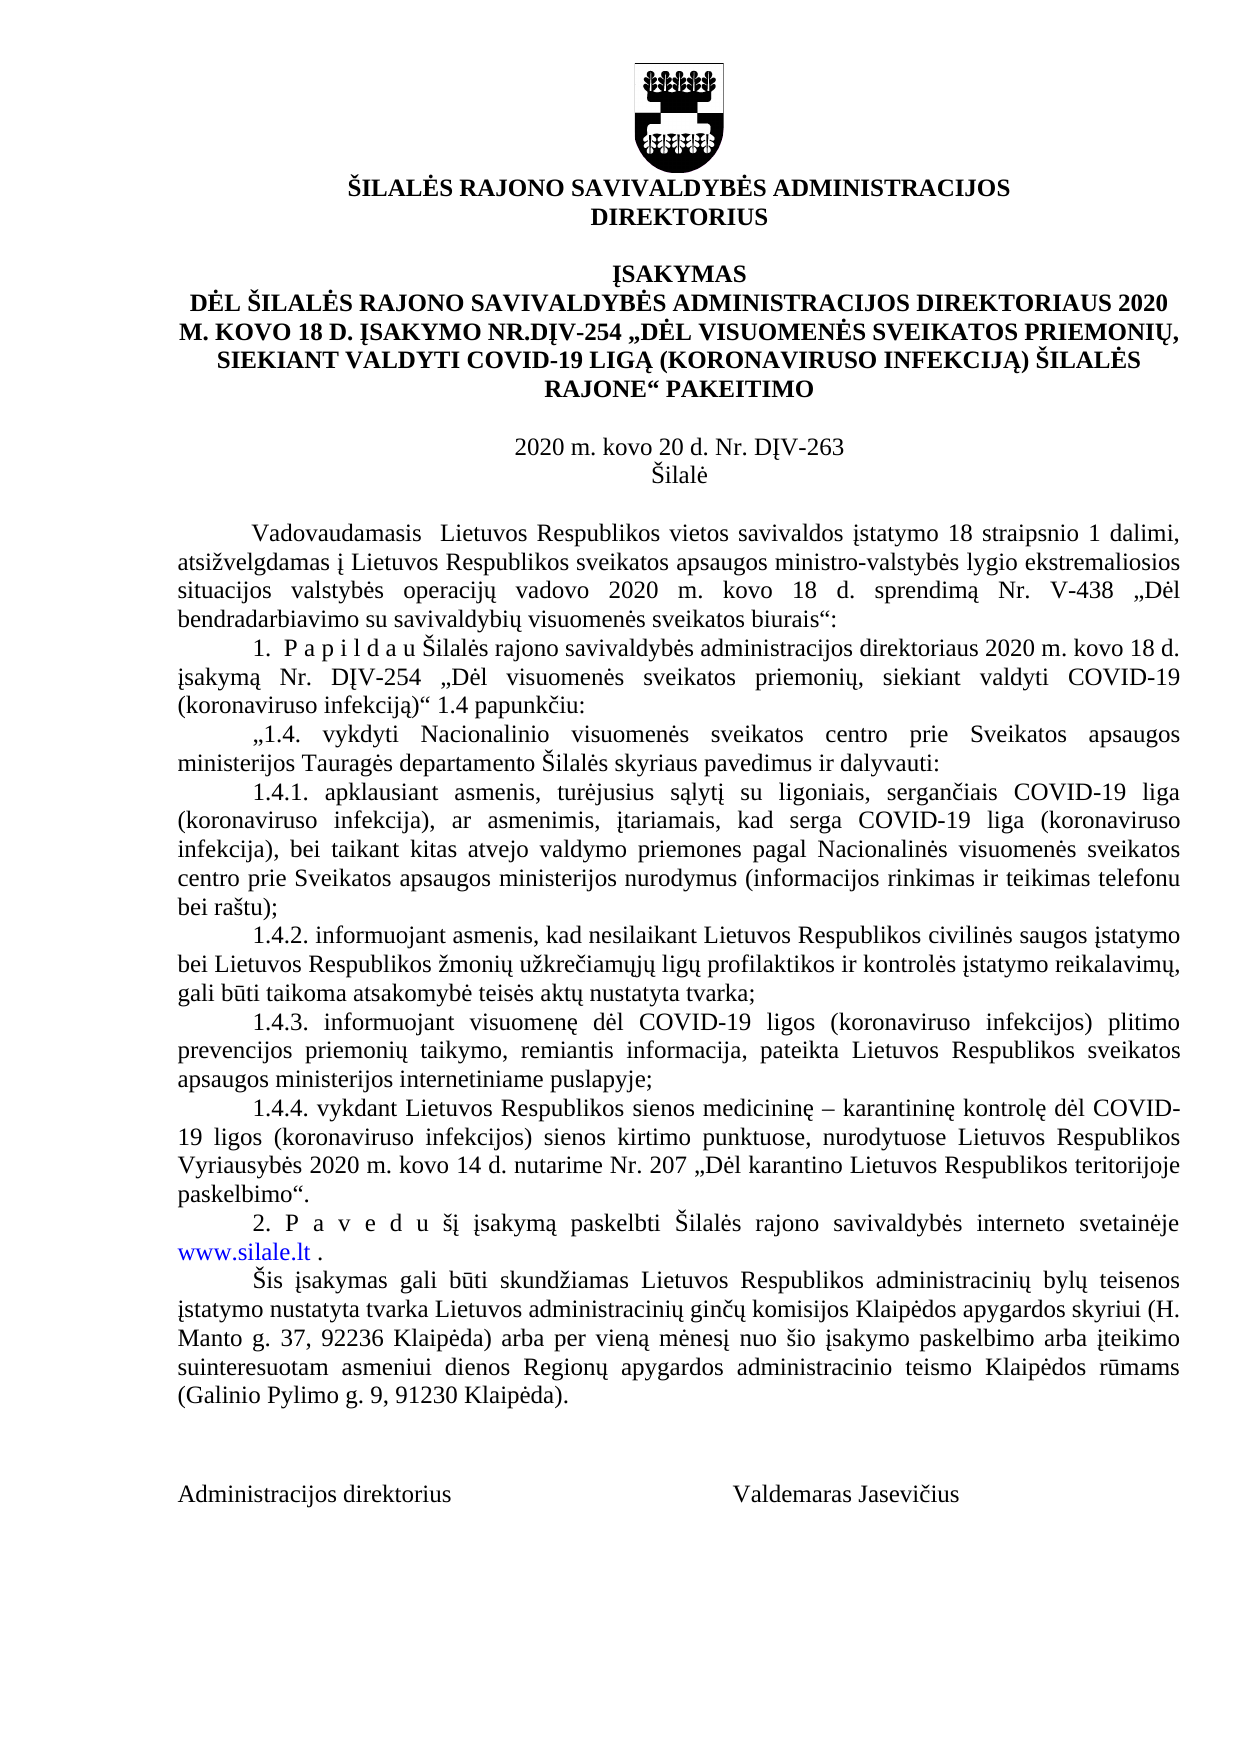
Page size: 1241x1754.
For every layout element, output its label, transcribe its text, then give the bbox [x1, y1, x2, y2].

text 1.4.4. vykdant Lietuvos Respublikos sienos medicininę – karantininę kontrolę dėl COVID-19 ligos (koronaviruso infekcijos) sienos kirtimo punktuose, nurodytuose Lietuvos Respublikos Vyriausybės . kovo 14 d. nutarime Nr. 207 „Dėl karantino Lietuvos Respublikos teritorijoje paskelbimo“. [177, 1093, 1181, 1208]
text Šilalė [177, 461, 1181, 489]
text „1.4. vykdyti Nacionalinio visuomenės sveikatos centro prie Sveikatos apsaugos ministerijos Tauragės departamento Šilalės skyriaus pavedimus ir dalyvauti: [177, 719, 1181, 777]
text 2. P a v e d u šį įsakymą paskelbti Šilalės rajono savivaldybės interneto svetainėje www.silale.lt . [177, 1208, 1181, 1266]
text 1.4.3. informuojant visuomenę dėl COVID-19 ligos (koronaviruso infekcijos) plitimo prevencijos priemonių taikymo, remiantis informacija, pateikta Lietuvos Respublikos sveikatos apsaugos ministerijos internetiniame puslapyje; [177, 1007, 1181, 1093]
text Šis įsakymas gali būti skundžiamas Lietuvos Respublikos administracinių bylų teisenos įstatymo nustatyta tvarka Lietuvos administracinių ginčų komisijos Klaipėdos apygardos skyriui (H. Manto g. 37, 92236 Klaipėda) arba per vieną mėnesį nuo šio įsakymo paskelbimo arba įteikimo suinteresuotam asmeniui dienos Regionų apygardos administracinio teismo Klaipėdos rūmams (Galinio Pylimo g. 9, 91230 Klaipėda). [177, 1266, 1181, 1409]
picture [634, 63, 724, 173]
text 1.4.1. apklausiant asmenis, turėjusius sąlytį su ligoniais, sergančiais COVID-19 liga (koronaviruso infekcija), ar asmenimis, įtariamais, kad serga COVID-19 liga (koronaviruso infekcija), bei taikant kitas atvejo valdymo priemones pagal Nacionalinės visuomenės sveikatos centro prie Sveikatos apsaugos ministerijos nurodymus (informacijos rinkimas ir teikimas telefonu bei raštu); [177, 777, 1181, 921]
text 1.4.2. informuojant asmenis, kad nesilaikant Lietuvos Respublikos civilinės saugos įstatymo bei Lietuvos Respublikos žmonių užkrečiamųjų ligų profilaktikos ir kontrolės įstatymo reikalavimų, gali būti taikoma atsakomybė teisės aktų nustatyta tvarka; [177, 921, 1181, 1007]
text . kovo 20 d. Nr. DĮV-263 [177, 432, 1181, 461]
text Vadovaudamasis Lietuvos Respublikos vietos savivaldos įstatymo 18 straipsnio 1 dalimi, atsižvelgdamas į Lietuvos Respublikos sveikatos apsaugos ministro-valstybės lygio ekstremaliosios situacijos valstybės operacijų vadovo . kovo 18 d. sprendimą Nr. V-438 „Dėl bendradarbiavimo su savivaldybių visuomenės sveikatos biurais“: [177, 518, 1181, 633]
text DĖL ŠILALĖS RAJONO SAVIVALDYBĖS ADMINISTRACIJOS DIREKTORIAUS . KOVO 18 D. ĮSAKYMO NR.DĮV-254 „DĖL VISUOMENĖS SVEIKATOS PRIEMONIŲ, SIEKIANT VALDYTI COVID-19 LIGĄ (KORONAVIRUSO INFEKCIJĄ) ŠILALĖS RAJONE“ PAKEITIMO [177, 288, 1181, 403]
text Administracijos direktorius Valdemaras Jasevičius [177, 1479, 1181, 1508]
text 1. P a p i l d a u Šilalės rajono savivaldybės administracijos direktoriaus . kovo 18 d. įsakymą Nr. DĮV-254 „Dėl visuomenės sveikatos priemonių, siekiant valdyti COVID-19 (koronaviruso infekciją)“ 1.4 papunkčiu: [177, 633, 1181, 719]
